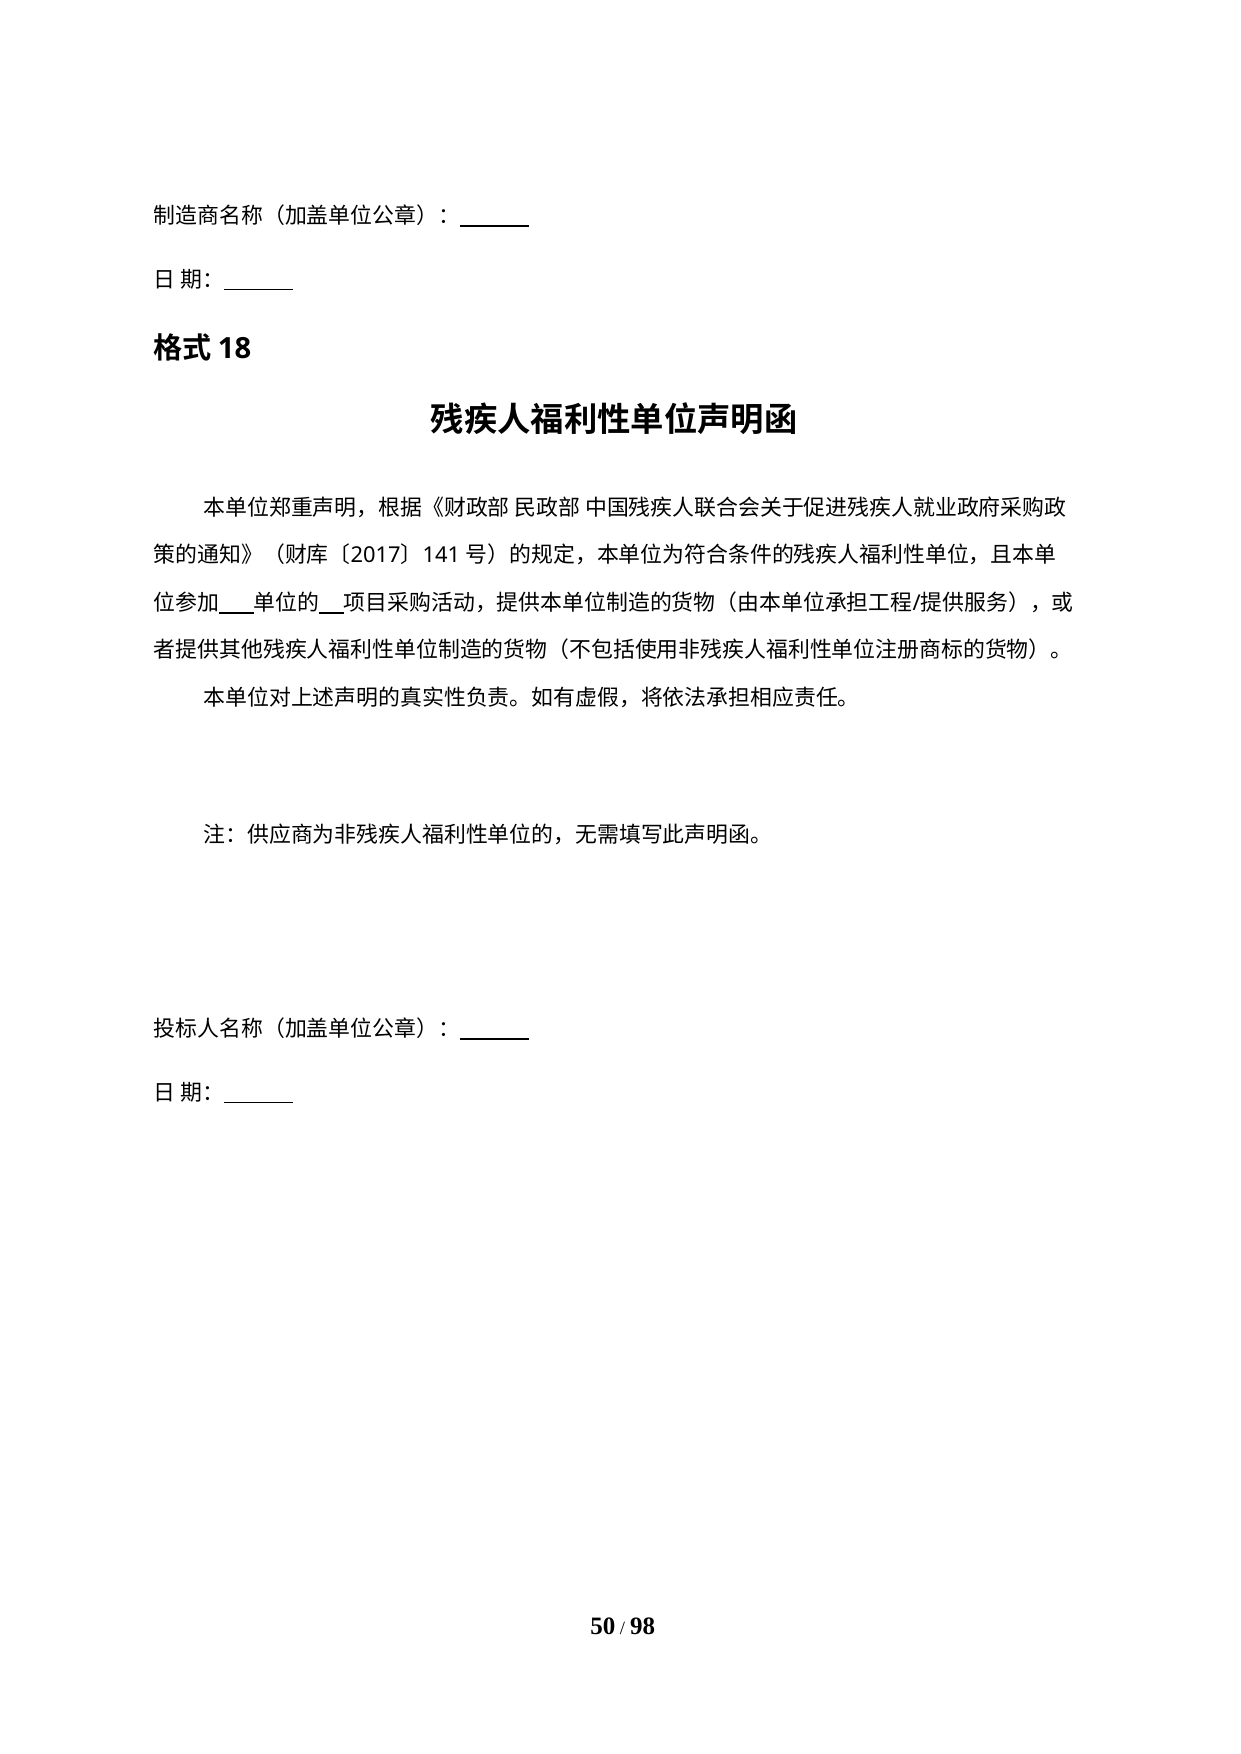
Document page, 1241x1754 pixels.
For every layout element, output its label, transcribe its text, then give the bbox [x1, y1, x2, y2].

text 投标人名称（加盖单位公章）： [153, 1011, 1074, 1043]
text 制造商名称（加盖单位公章）： [153, 198, 1074, 230]
subtitle 格式18 [153, 325, 1087, 367]
text 日 期： [153, 262, 1074, 293]
text 注：供应商为非残疾人福利性单位的，无需填写此声明函。 [153, 817, 1074, 848]
text 日 期： [153, 1074, 1074, 1106]
text 本单位对上述声明的真实性负责。如有虚假，将依法承担相应责任。 [153, 680, 1074, 711]
text 残疾人福利性单位声明函 [153, 392, 1074, 441]
text 本单位郑重声明，根据《财政部 民政部 中国残疾人联合会关于促进残疾人就业政府采购政策的通知》（财库〔2017〕141 号）的规定，本单位为符合条件的残疾人福利性单位，且本单位参加 单位的 项目采购活动，提供本单位制造的货物（由本单位承担工程/提供服务），或者提供其他残疾人福利性单位制造的货物（不包括使用非残疾人福利性单位注册商标的货物）。 [153, 489, 1074, 664]
